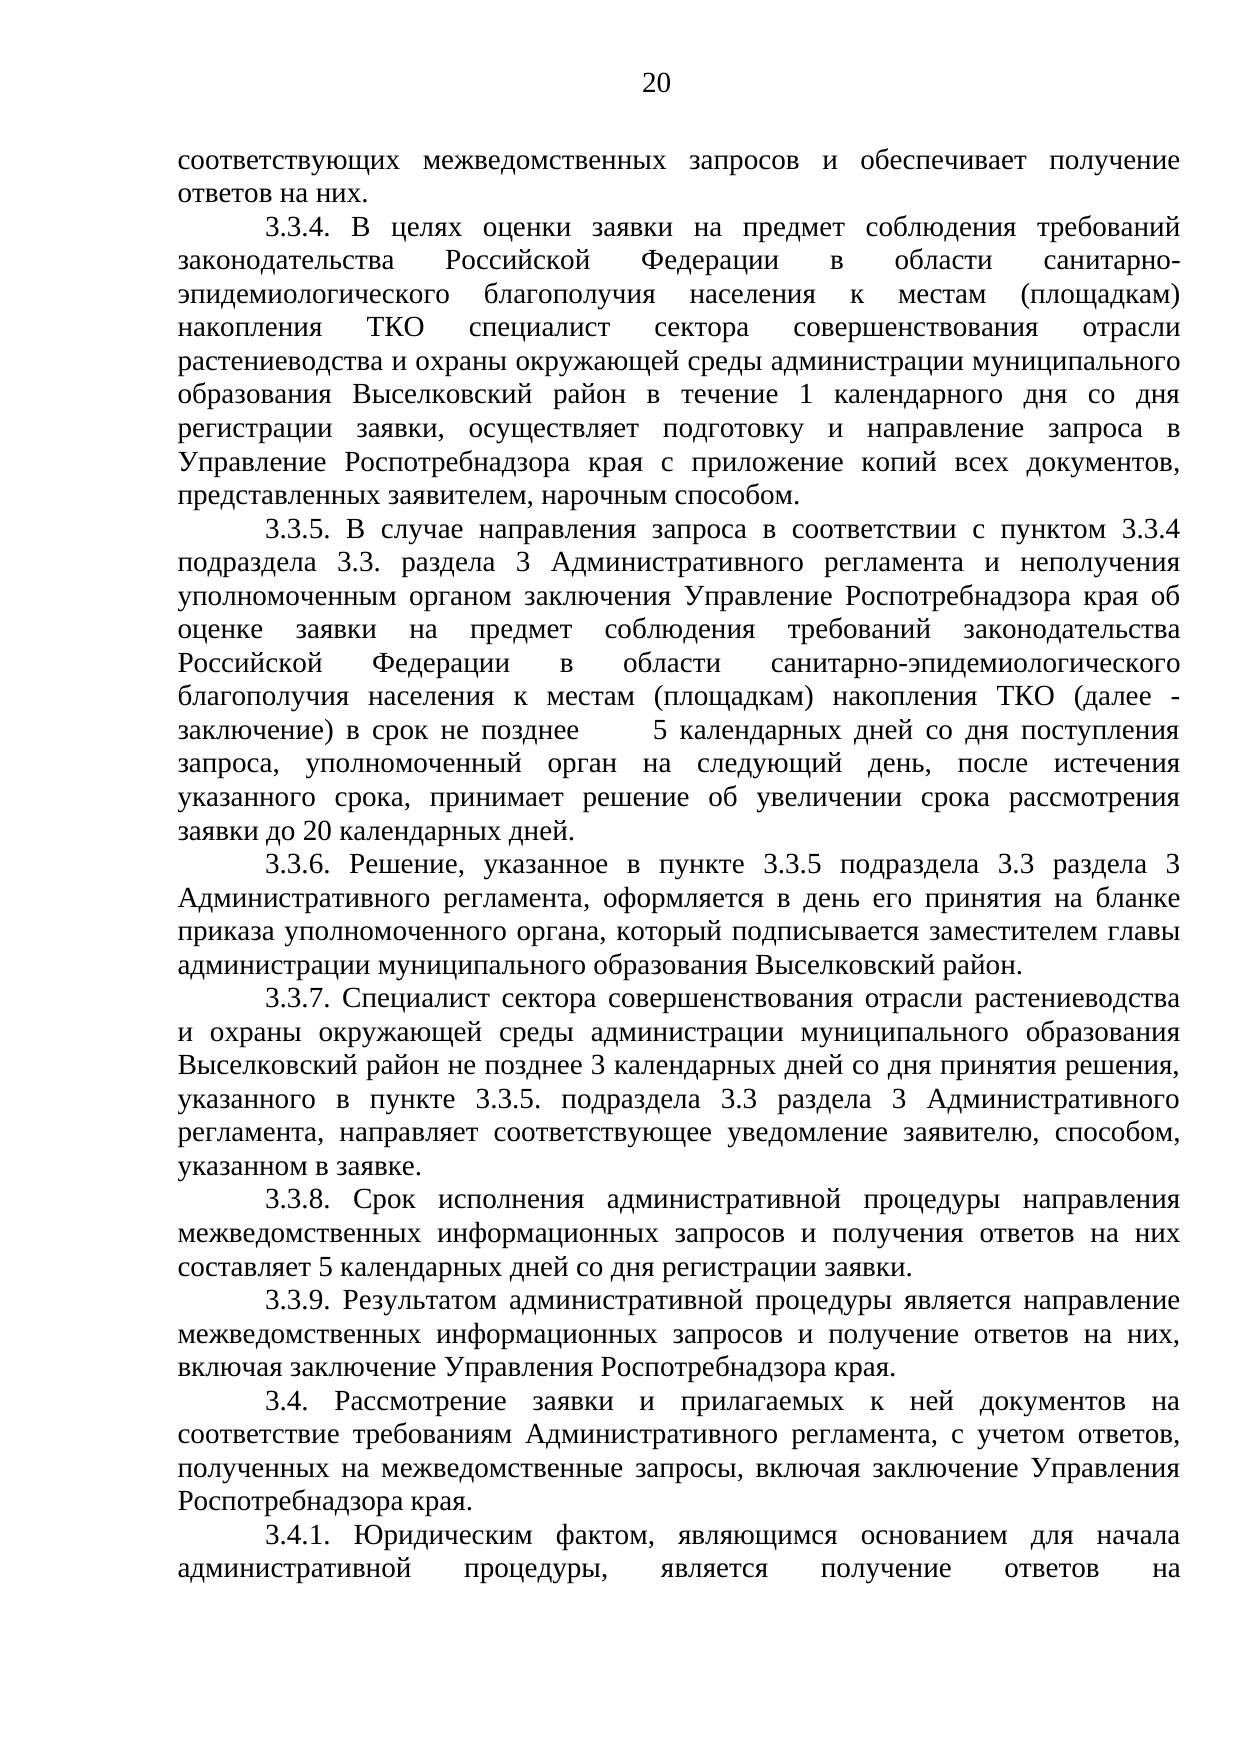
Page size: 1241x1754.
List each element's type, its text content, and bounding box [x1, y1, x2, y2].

text 3.3.8. Срок исполнения административной процедуры направления межведомственных информационных запросов и получения ответов на них составляет 5 календарных дней со дня регистрации заявки. [177, 1182, 1181, 1282]
text 3.3.6. Решение, указанное в пункте 3.3.5 подраздела 3.3 раздела 3 Административного регламента, оформляется в день его принятия на бланке приказа уполномоченного органа, который подписывается заместителем главы администрации муниципального образования Выселковский район. [177, 846, 1181, 980]
text 3.3.7. Специалист сектора совершенствования отрасли растениеводства и охраны окружающей среды администрации муниципального образования Выселковский район не позднее 3 календарных дней со дня принятия решения, указанного в пункте 3.3.5. подраздела 3.3 раздела 3 Административного регламента, направляет соответствующее уведомление заявителю, способом, указанном в заявке. [177, 980, 1181, 1182]
text 3.3.4. В целях оценки заявки на предмет соблюдения требований законодательства Российской Федерации в области санитарно- эпидемиологического благополучия населения к местам (площадкам) накопления ТКО специалист сектора совершенствования отрасли растениеводства и охраны окружающей среды администрации муниципального образования Выселковский район в течение 1 календарного дня со дня регистрации заявки, осуществляет подготовку и направление запроса в Управление Роспотребнадзора края с приложение копий всех документов, представленных заявителем, нарочным способом. [177, 209, 1181, 511]
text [177, 142, 1181, 209]
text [177, 1517, 1181, 1584]
text 3.3.9. Результатом административной процедуры является направление межведомственных информационных запросов и получение ответов на них, включая заключение Управления Роспотребнадзора края. [177, 1282, 1181, 1383]
text 3.4. Рассмотрение заявки и прилагаемых к ней документов на соответствие требованиям Административного регламента, с учетом ответов, полученных на межведомственные запросы, включая заключение Управления Роспотребнадзора края. [177, 1383, 1181, 1517]
text 3.3.5. В случае направления запроса в соответствии с пунктом 3.3.4 подраздела 3.3. раздела 3 Административного регламента и неполучения уполномоченным органом заключения Управление Роспотребнадзора края об оценке заявки на предмет соблюдения требований законодательства Российской Федерации в области санитарно-эпидемиологического благополучия населения к местам (площадкам) накопления ТКО (далее - заключение) в срок не позднее 5 календарных дней со дня поступления запроса, уполномоченный орган на следующий день, после истечения указанного срока, принимает решение об увеличении срока рассмотрения заявки до 20 календарных дней. [177, 511, 1181, 846]
